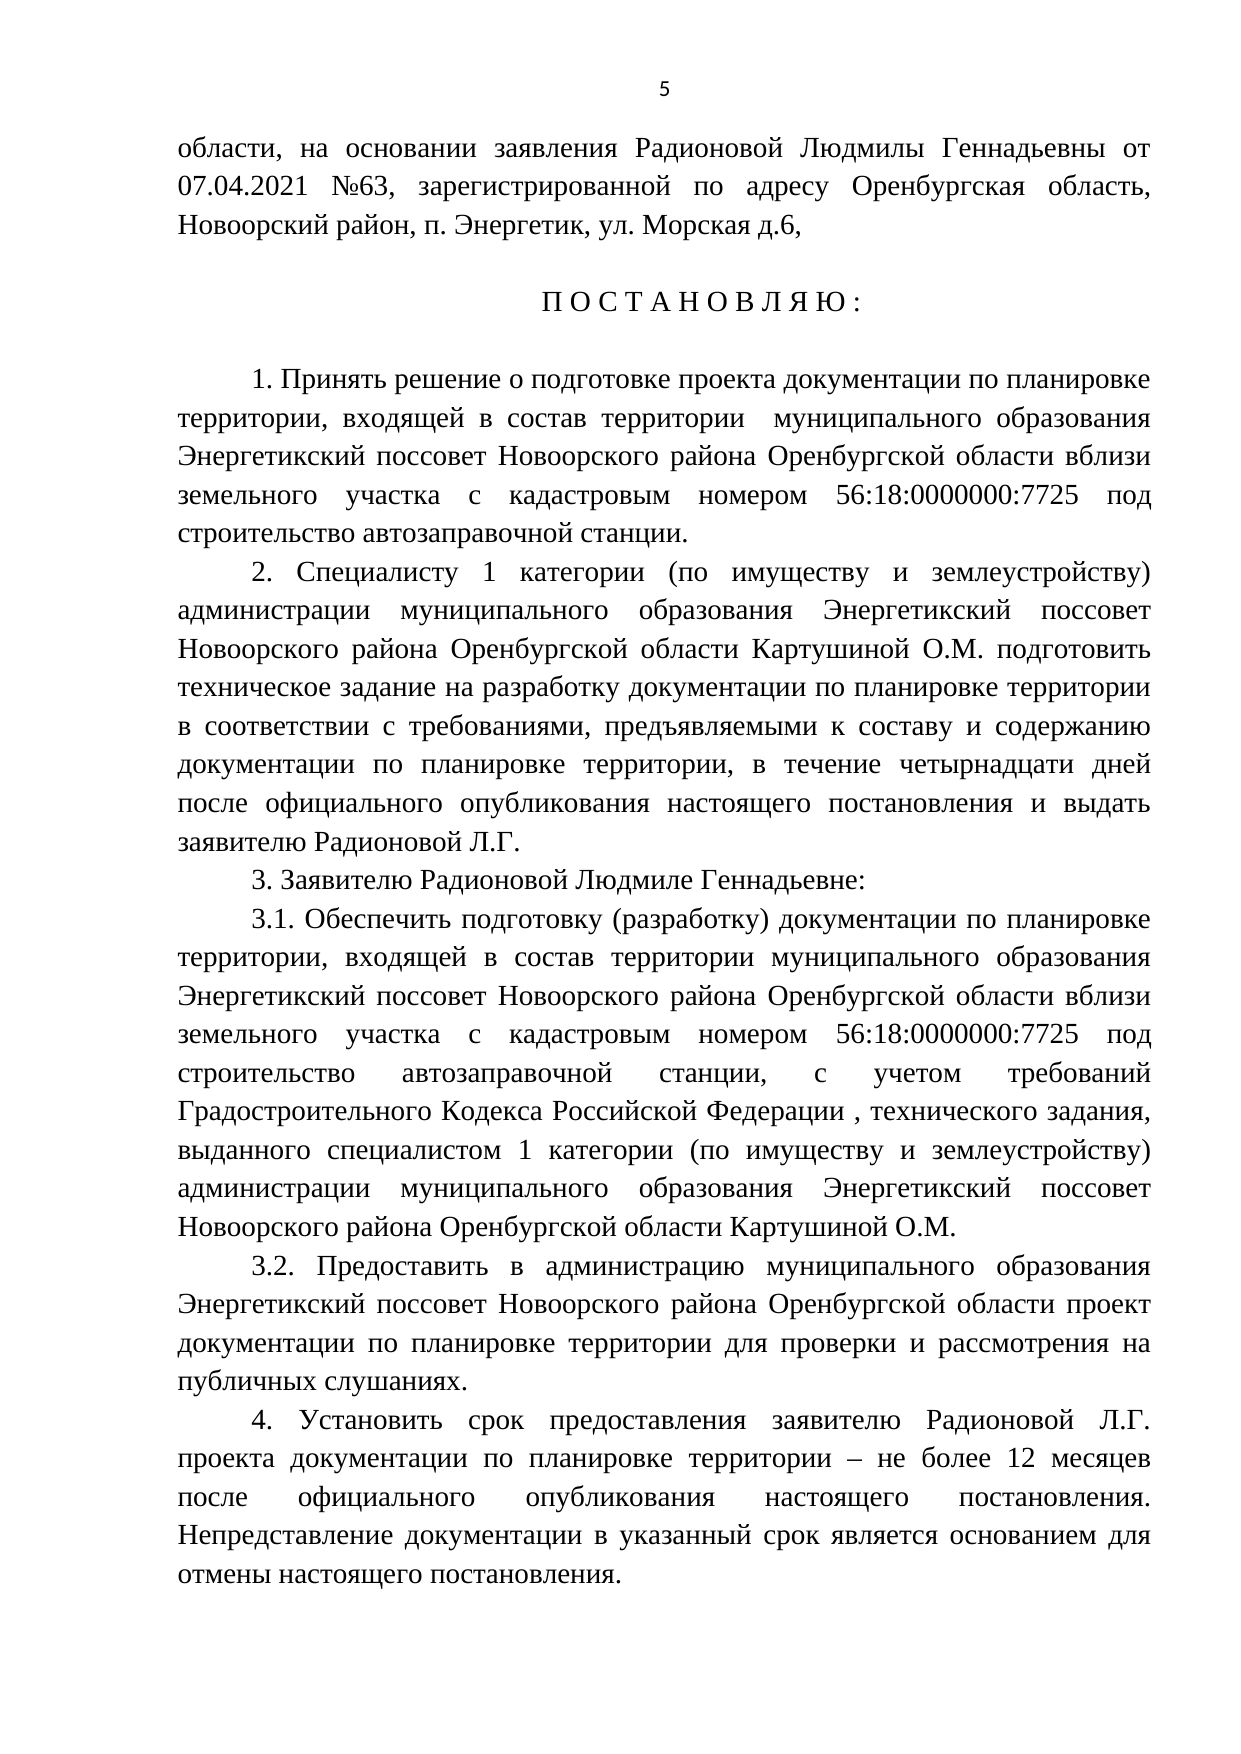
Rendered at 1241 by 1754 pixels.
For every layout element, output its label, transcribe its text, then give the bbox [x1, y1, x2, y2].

text 1. Принять решение о подготовке проекта документации по планировке территории, входящей в состав территории муниципального образования Энергетикский поссовет Новоорского района Оренбургской области вблизи земельного участка с кадастровым номером 56:18:0000000:7725 под строительство автозаправочной станции. [177, 361, 1152, 549]
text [177, 130, 1152, 241]
text П О С Т А Н О В Л Я Ю : [177, 284, 1152, 318]
text 3.1. Обеспечить подготовку (разработку) документации по планировке территории, входящей в состав территории муниципального образования Энергетикский поссовет Новоорского района Оренбургской области вблизи земельного участка с кадастровым номером 56:18:0000000:7725 под строительство автозаправочной станции, с учетом требований Градостроительного Кодекса Российской Федерации , технического задания, выданного специалистом 1 категории (по имуществу и землеустройству) администрации муниципального образования Энергетикский поссовет Новоорского района Оренбургской области Картушиной О.М. [177, 901, 1152, 1243]
text 3. Заявителю Радионовой Людмиле Геннадьевне: [177, 862, 1152, 896]
text 4. Установить срок предоставления заявителю Радионовой Л.Г. проекта документации по планировке территории – не более 12 месяцев после официального опубликования настоящего постановления. Непредставление документации в указанный срок является основанием для отмены настоящего постановления. [177, 1402, 1152, 1589]
text 2. Специалисту 1 категории (по имуществу и землеустройству) администрации муниципального образования Энергетикский поссовет Новоорского района Оренбургской области Картушиной О.М. подготовить техническое задание на разработку документации по планировке территории в соответствии с требованиями, предъявляемыми к составу и содержанию документации по планировке территории, в течение четырнадцати дней после официального опубликования настоящего постановления и выдать заявителю Радионовой Л.Г. [177, 554, 1152, 857]
text 3.2. Предоставить в администрацию муниципального образования Энергетикский поссовет Новоорского района Оренбургской области проект документации по планировке территории для проверки и рассмотрения на публичных слушаниях. [177, 1248, 1152, 1397]
